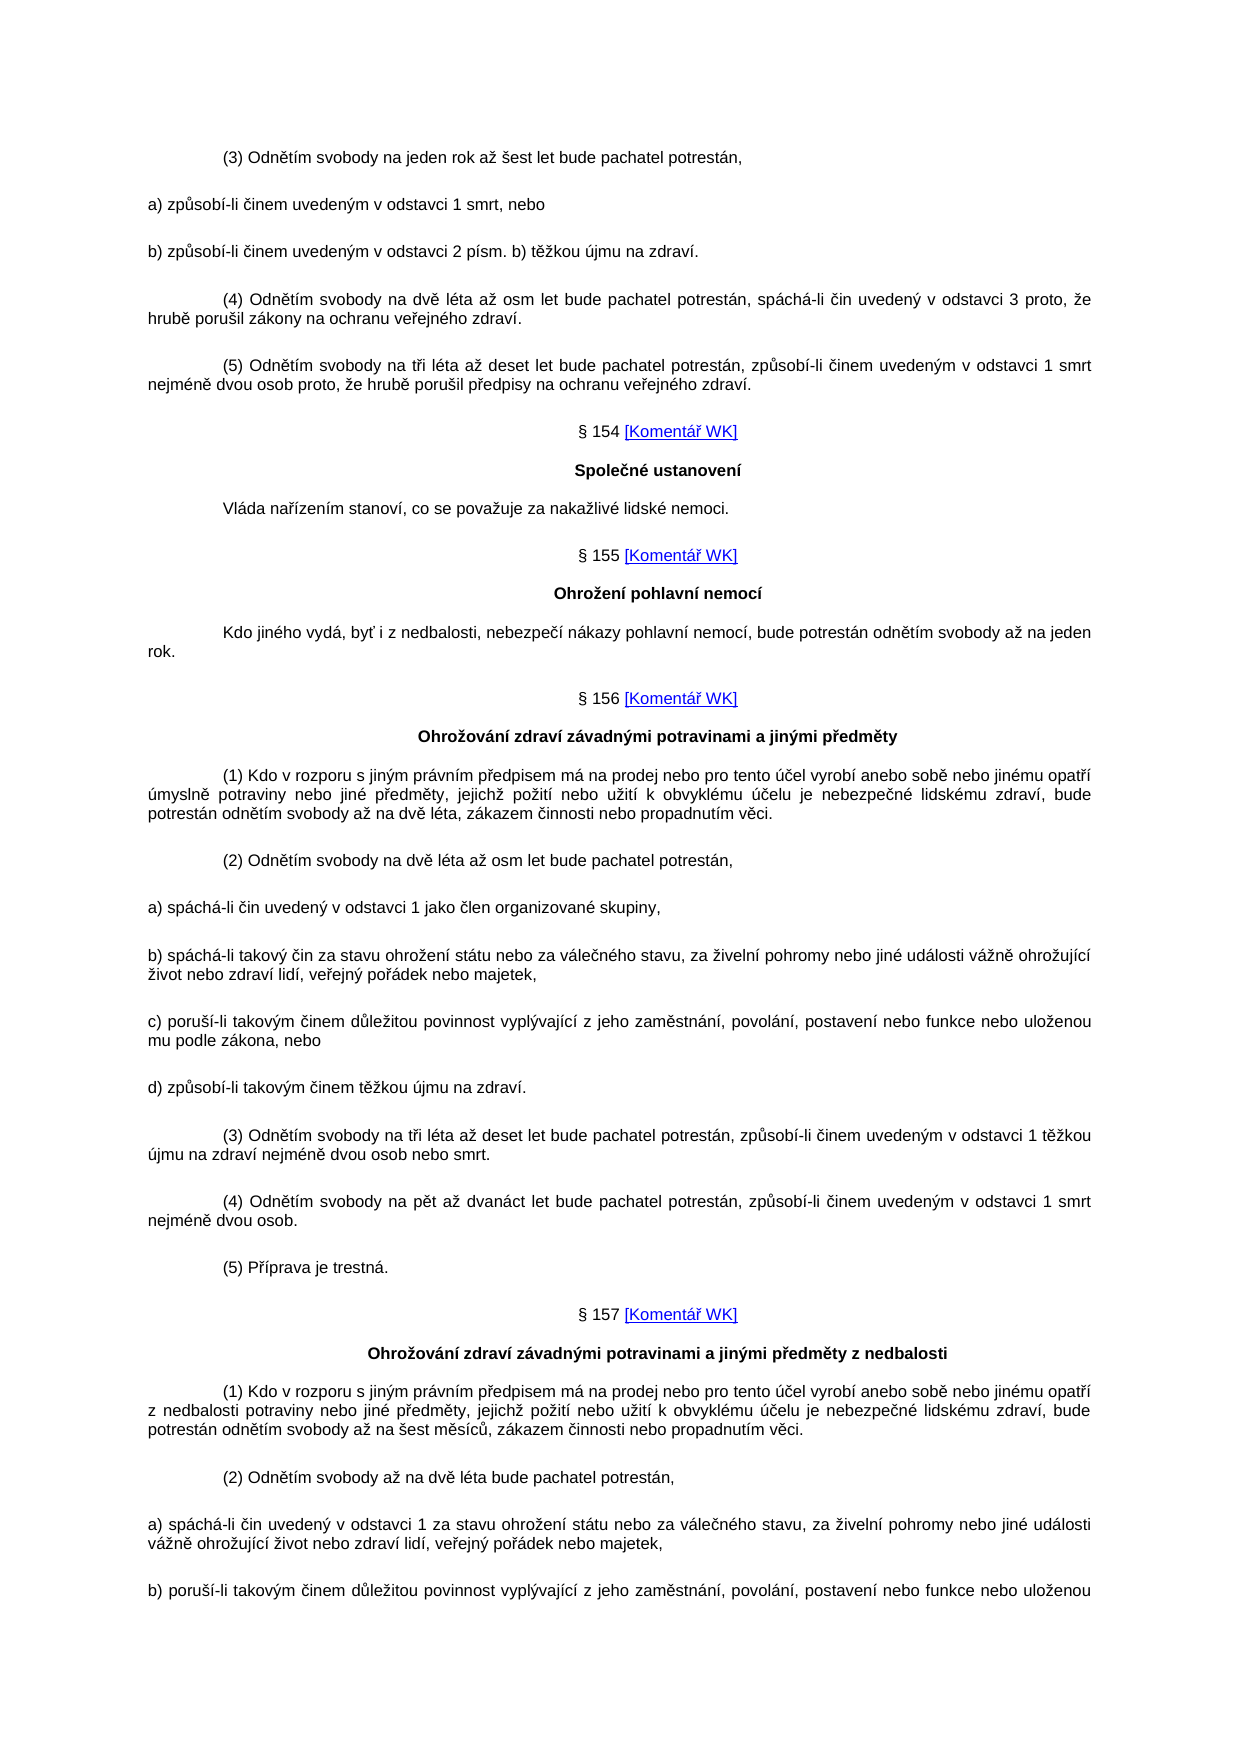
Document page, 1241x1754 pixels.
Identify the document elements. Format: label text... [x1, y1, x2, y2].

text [148, 1581, 1092, 1600]
text § 157 [Komentář WK] [148, 1305, 1092, 1324]
text Ohrožování zdraví závadnými potravinami a jinými předměty [148, 727, 1092, 746]
text (2) Odnětím svobody až na dvě léta bude pachatel potrestán, [148, 1467, 1092, 1487]
text a) spáchá-li čin uvedený v odstavci 1 za stavu ohrožení státu nebo za válečného stavu, za živelní pohromy nebo jiné události vážně ohrožující život nebo zdraví lidí, veřejný pořádek nebo majetek, [148, 1514, 1092, 1553]
text Ohrožení pohlavní nemocí [148, 584, 1092, 603]
text Kdo jiného vydá, byť i z nedbalosti, nebezpečí nákazy pohlavní nemocí, bude potrestán odnětím svobody až na jeden rok. [148, 622, 1092, 661]
text § 154 [Komentář WK] [148, 422, 1092, 441]
text d) způsobí-li takovým činem těžkou újmu na zdraví. [148, 1078, 1092, 1097]
text c) poruší-li takovým činem důležitou povinnost vyplývající z jeho zaměstnání, povolání, postavení nebo funkce nebo uloženou mu podle zákona, nebo [148, 1012, 1092, 1050]
text b) způsobí-li činem uvedeným v odstavci 2 písm. b) těžkou újmu na zdraví. [148, 242, 1092, 261]
text (5) Příprava je trestná. [148, 1258, 1092, 1277]
text (3) Odnětím svobody na tři léta až deset let bude pachatel potrestán, způsobí-li činem uvedeným v odstavci 1 těžkou újmu na zdraví nejméně dvou osob nebo smrt. [148, 1125, 1092, 1164]
text Ohrožování zdraví závadnými potravinami a jinými předměty z nedbalosti [148, 1343, 1092, 1363]
text (3) Odnětím svobody na jeden rok až šest let bude pachatel potrestán, [148, 148, 1092, 167]
text (1) Kdo v rozporu s jiným právním předpisem má na prodej nebo pro tento účel vyrobí anebo sobě nebo jinému opatří z nedbalosti potraviny nebo jiné předměty, jejichž požití nebo užití k obvyklému účelu je nebezpečné lidskému zdraví, bude potrestán odnětím svobody až na šest měsíců, zákazem činnosti nebo propadnutím věci. [148, 1382, 1092, 1439]
text Vláda nařízením stanoví, co se považuje za nakažlivé lidské nemoci. [148, 499, 1092, 518]
text (4) Odnětím svobody na dvě léta až osm let bude pachatel potrestán, spáchá-li čin uvedený v odstavci 3 proto, že hrubě porušil zákony na ochranu veřejného zdraví. [148, 289, 1092, 328]
text (4) Odnětím svobody na pět až dvanáct let bude pachatel potrestán, způsobí-li činem uvedeným v odstavci 1 smrt nejméně dvou osob. [148, 1192, 1092, 1230]
text (2) Odnětím svobody na dvě léta až osm let bude pachatel potrestán, [148, 851, 1092, 870]
text Společné ustanovení [148, 460, 1092, 479]
text § 156 [Komentář WK] [148, 689, 1092, 708]
text b) spáchá-li takový čin za stavu ohrožení státu nebo za válečného stavu, za živelní pohromy nebo jiné události vážně ohrožující život nebo zdraví lidí, veřejný pořádek nebo majetek, [148, 945, 1092, 984]
text (5) Odnětím svobody na tři léta až deset let bude pachatel potrestán, způsobí-li činem uvedeným v odstavci 1 smrt nejméně dvou osob proto, že hrubě porušil předpisy na ochranu veřejného zdraví. [148, 356, 1092, 394]
text § 155 [Komentář WK] [148, 546, 1092, 565]
text (1) Kdo v rozporu s jiným právním předpisem má na prodej nebo pro tento účel vyrobí anebo sobě nebo jinému opatří úmyslně potraviny nebo jiné předměty, jejichž požití nebo užití k obvyklému účelu je nebezpečné lidskému zdraví, bude potrestán odnětím svobody až na dvě léta, zákazem činnosti nebo propadnutím věci. [148, 766, 1092, 823]
text a) spáchá-li čin uvedený v odstavci 1 jako člen organizované skupiny, [148, 898, 1092, 917]
text a) způsobí-li činem uvedeným v odstavci 1 smrt, nebo [148, 195, 1092, 214]
